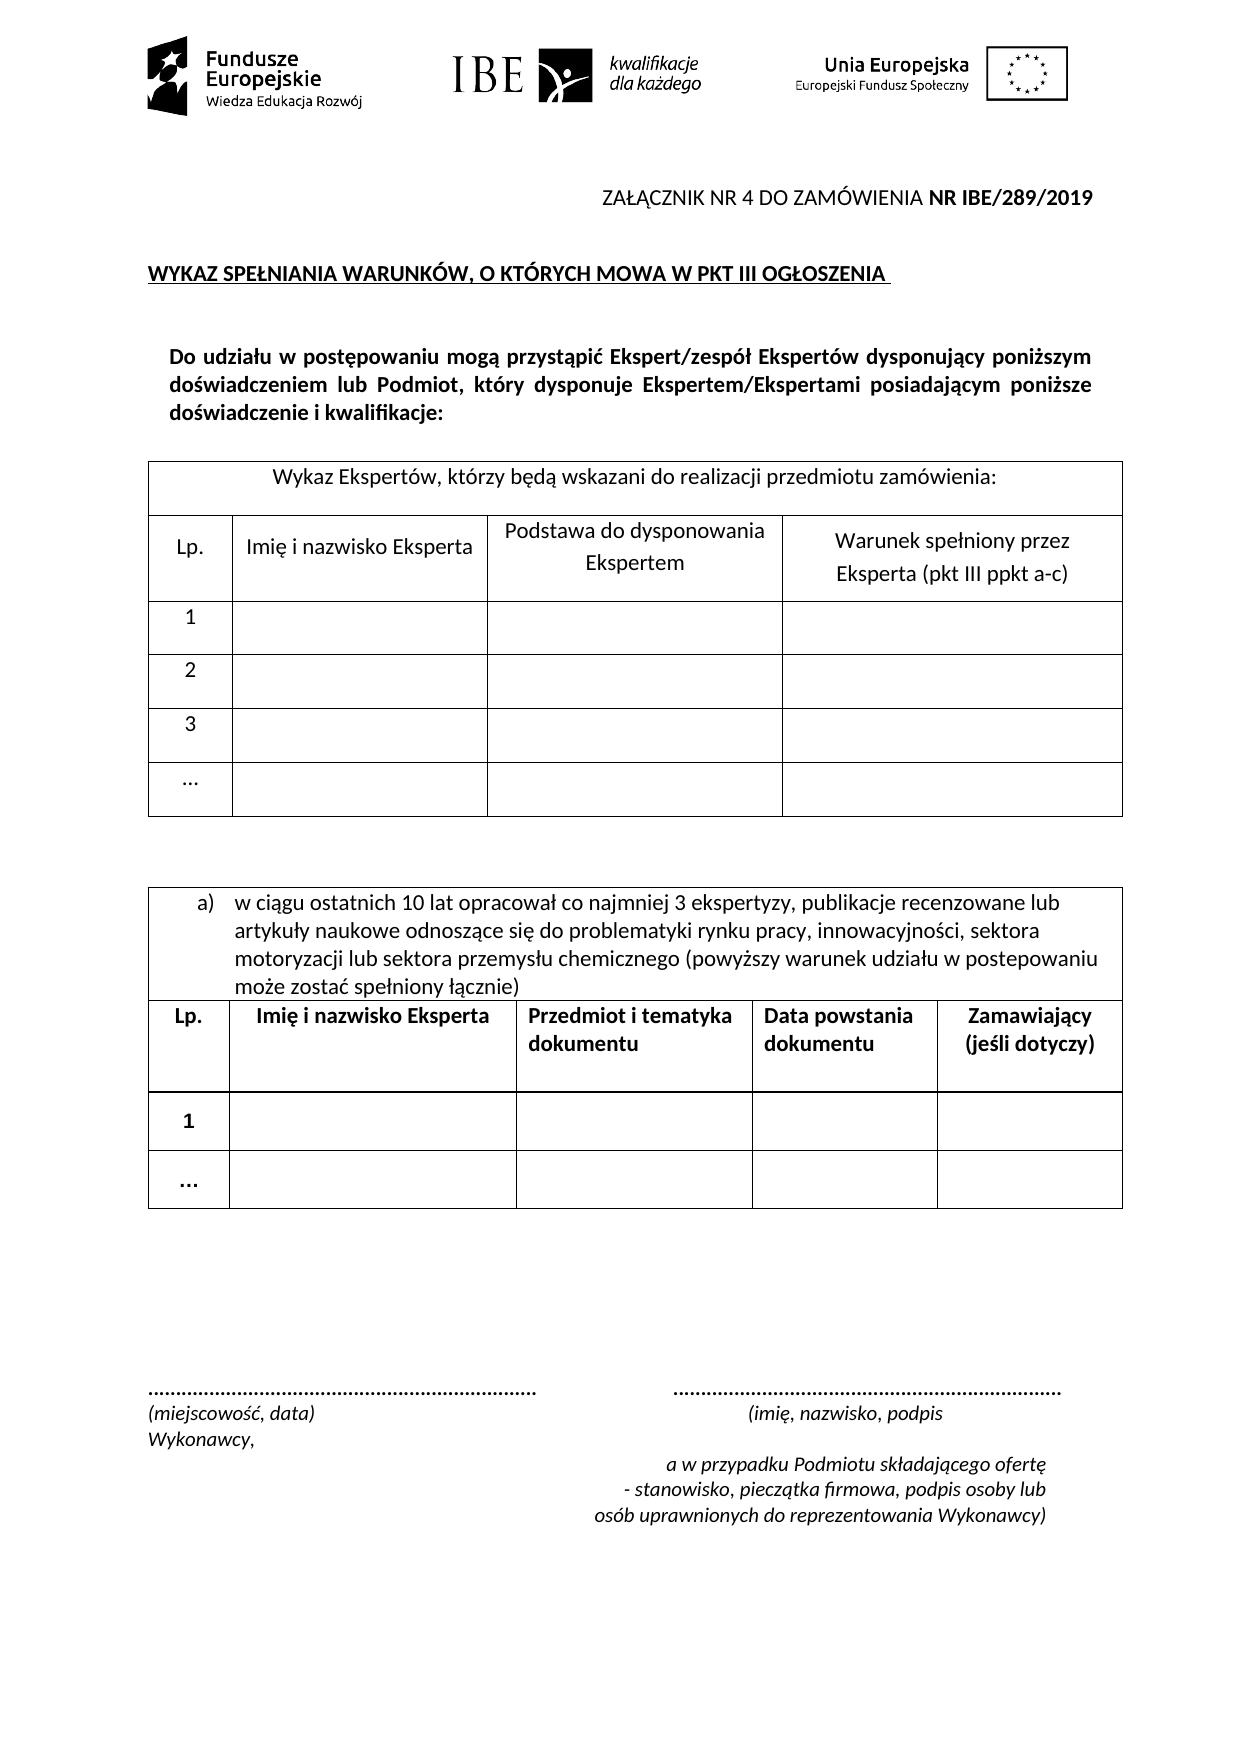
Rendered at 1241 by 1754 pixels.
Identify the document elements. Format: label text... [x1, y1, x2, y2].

table_cell [783, 655, 1122, 708]
table_cell [230, 1093, 516, 1150]
table_cell 1 [149, 602, 232, 654]
table_header w ciągu ostatnich 10 lat opracował co najmniej 3 ekspertyzy, publikacje recenzowane lub artykuły naukowe odnoszące się do problematyki rynku pracy, innowacyjności, sektora motoryzacji lub sektora przemysłu chemicznego (powyższy warunek udziału w postepowaniu może zostać spełniony łącznie) [149, 888, 1122, 1000]
text a w przypadku Podmiotu składającego ofertę - stanowisko, pieczątka firmowa, podpis osoby lub osób uprawnionych do reprezentowania Wykonawcy) [590, 1451, 1048, 1527]
table_cell [488, 655, 782, 708]
picture [147, 36, 1068, 116]
table_cell Warunek spełniony przez Eksperta (pkt III ppkt a-c) [783, 516, 1122, 601]
table_cell [233, 709, 487, 762]
text (miejscowość, data) (imię, nazwisko, podpis Wykonawcy, [148, 1400, 1048, 1451]
table_cell Imię i nazwisko Eksperta [230, 1001, 516, 1091]
table_cell Lp. [149, 1001, 229, 1091]
table_cell Imię i nazwisko Eksperta [233, 516, 487, 601]
table_cell Przedmiot i tematyka dokumentu [517, 1001, 752, 1091]
table_cell … [149, 1151, 229, 1208]
table_cell [938, 1093, 1122, 1150]
table_header Wykaz Ekspertów, którzy będą wskazani do realizacji przedmiotu zamówienia: [149, 462, 1122, 515]
table_cell Lp. [149, 516, 232, 601]
text ...................................................................... ...................................................................... [148, 1375, 1093, 1400]
table_cell 2 [149, 655, 232, 708]
table_cell … [149, 763, 232, 816]
table_cell [938, 1151, 1122, 1208]
table_cell [488, 709, 782, 762]
table_cell [233, 655, 487, 708]
table_cell [233, 763, 487, 816]
table_cell Zamawiający (jeśli dotyczy) [938, 1001, 1122, 1091]
table_cell [517, 1151, 752, 1208]
table_cell [753, 1093, 937, 1150]
text Do udziału w postępowaniu mogą przystąpić Ekspert/zespół Ekspertów dysponujący poniższym doświadczeniem lub Podmiot, który dysponuje Ekspertem/Ekspertami posiadającym poniższe doświadczenie i kwalifikacje: [169, 342, 1093, 426]
table_cell [783, 709, 1122, 762]
table_cell [783, 602, 1122, 654]
table_cell [488, 602, 782, 654]
table_cell 3 [149, 709, 232, 762]
table_cell [233, 602, 487, 654]
table_cell [230, 1151, 516, 1208]
text WYKAZ SPEŁNIANIA WARUNKÓW, O KTÓRYCH MOWA W PKT III OGŁOSZENIA [148, 259, 1093, 287]
table_cell [783, 763, 1122, 816]
table_cell [488, 763, 782, 816]
table_cell [753, 1151, 937, 1208]
table_cell Data powstania dokumentu [753, 1001, 937, 1091]
text ZAŁĄCZNIK NR 4 DO ZAMÓWIENIA NR IBE/289/2019 [148, 183, 1093, 211]
table_cell Podstawa do dysponowania Ekspertem [488, 516, 782, 601]
table_cell [517, 1093, 752, 1150]
table_cell 1 [149, 1093, 229, 1150]
